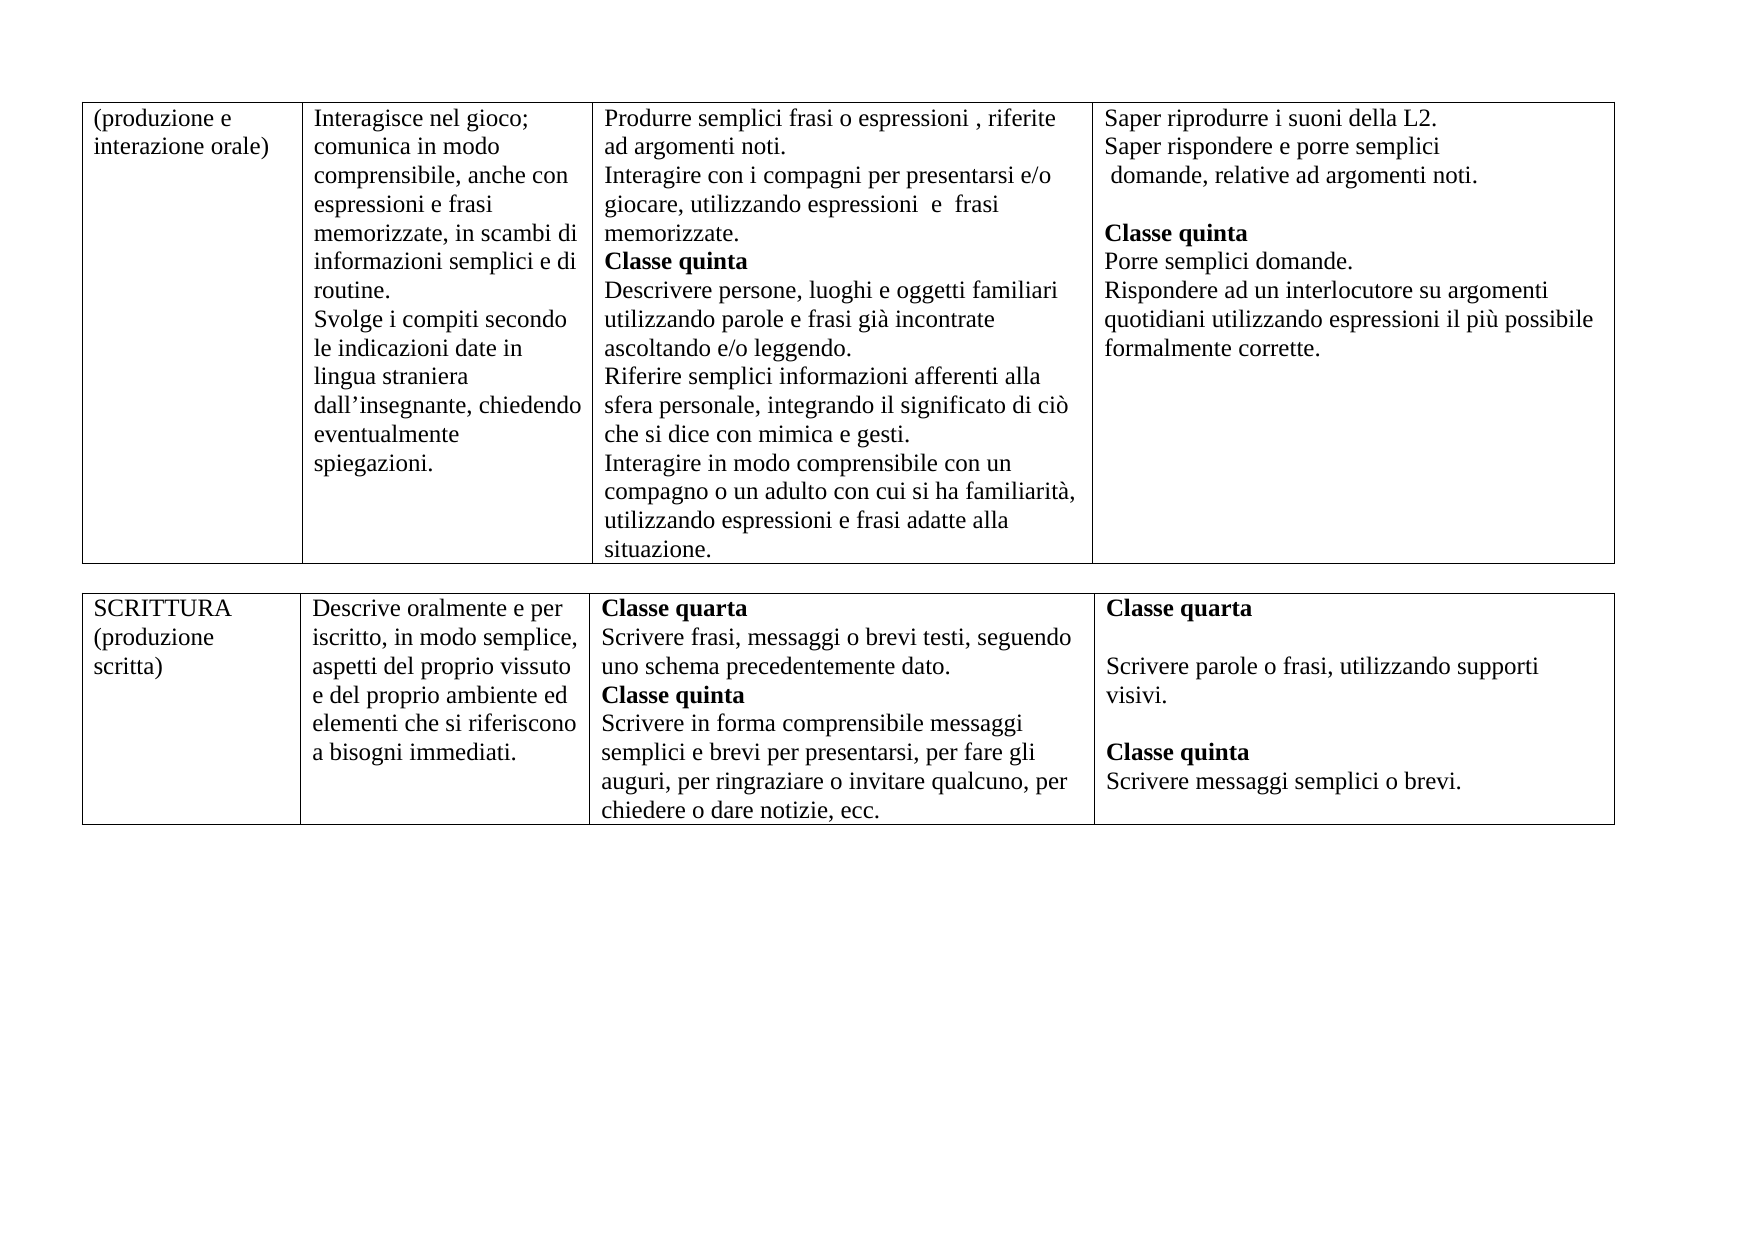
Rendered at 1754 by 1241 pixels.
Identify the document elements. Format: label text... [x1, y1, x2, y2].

table_header Classe quarta Scrivere parole o frasi, utilizzando supporti visivi. Classe quinta Scrivere messaggi semplici o brevi. [1095, 594, 1614, 823]
table_header Descrive oralmente e per iscritto, in modo semplice, aspetti del proprio vissuto e del proprio ambiente ed elementi che si riferiscono a bisogni immediati. [301, 594, 589, 823]
table_header Classe quarta Scrivere frasi, messaggi o brevi testi, seguendo uno schema precedentemente dato. Classe quinta Scrivere in forma comprensibile messaggi semplici e brevi per presentarsi, per fare gli auguri, per ringraziare o invitare qualcuno, per chiedere o dare notizie, ecc. [590, 594, 1094, 823]
table_header SCRITTURA (produzione scritta) [83, 594, 300, 823]
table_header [303, 103, 592, 563]
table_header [1093, 103, 1614, 563]
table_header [83, 103, 302, 563]
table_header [593, 103, 1092, 563]
